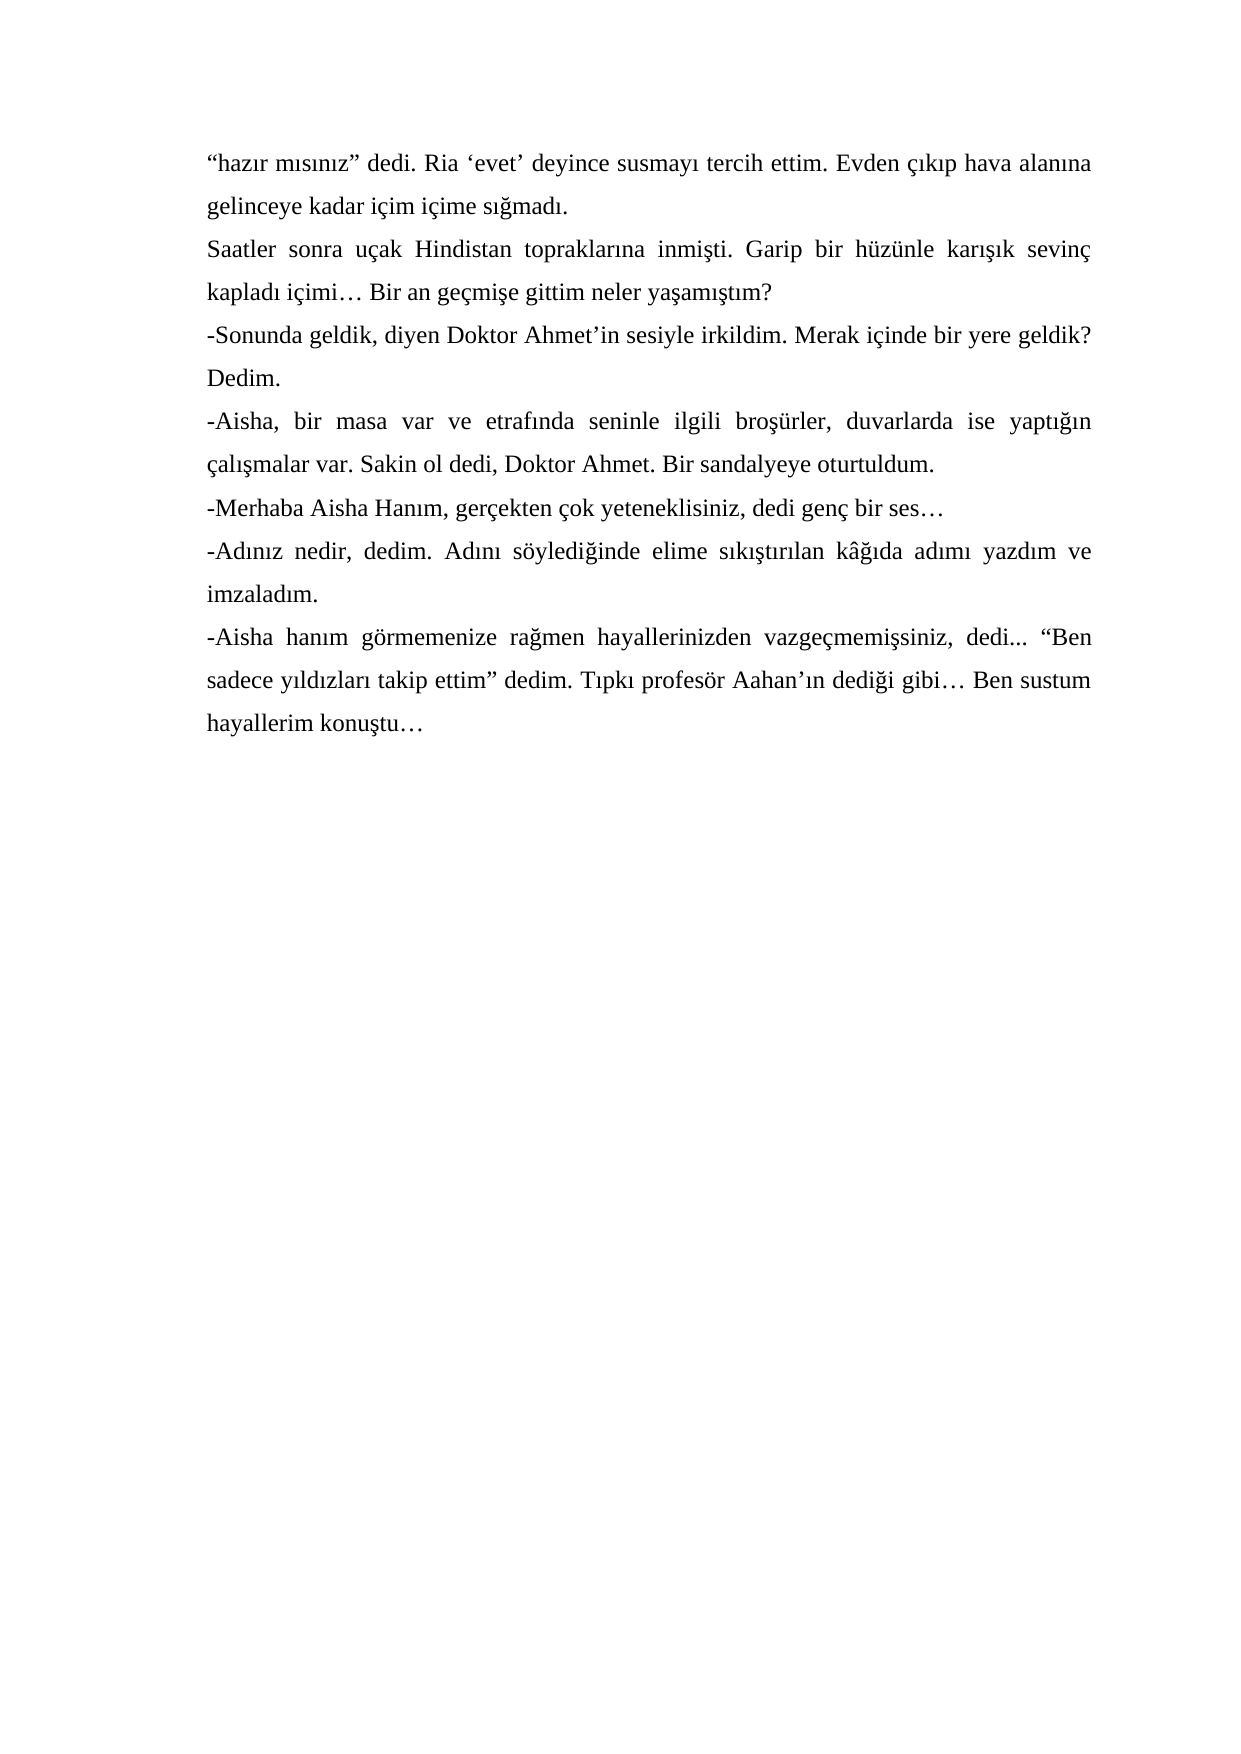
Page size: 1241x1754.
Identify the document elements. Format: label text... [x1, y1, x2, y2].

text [207, 148, 1093, 219]
text Saatler sonra uçak Hindistan topraklarına inmişti. Garip bir hüzünle karışık sevinç kapladı içimi… Bir an geçmişe gittim neler yaşamıştım? [207, 234, 1093, 306]
text -Aisha hanım görmemenize rağmen hayallerinizden vazgeçmemişsiniz, dedi... “Ben sadece yıldızları takip ettim” dedim. Tıpkı profesör Aahan’ın dediği gibi… Ben sustum hayallerim konuştu… [207, 622, 1093, 737]
text -Aisha, bir masa var ve etrafında seninle ilgili broşürler, duvarlarda ise yaptığın çalışmalar var. Sakin ol dedi, Doktor Ahmet. Bir sandalyeye oturtuldum. [207, 406, 1093, 478]
text -Sonunda geldik, diyen Doktor Ahmet’in sesiyle irkildim. Merak içinde bir yere geldik? Dedim. [207, 320, 1093, 392]
text -Merhaba Aisha Hanım, gerçekten çok yeteneklisiniz, dedi genç bir ses… [207, 493, 1093, 521]
text -Adınız nedir, dedim. Adını söylediğinde elime sıkıştırılan kâğıda adımı yazdım ve imzaladım. [207, 536, 1093, 608]
